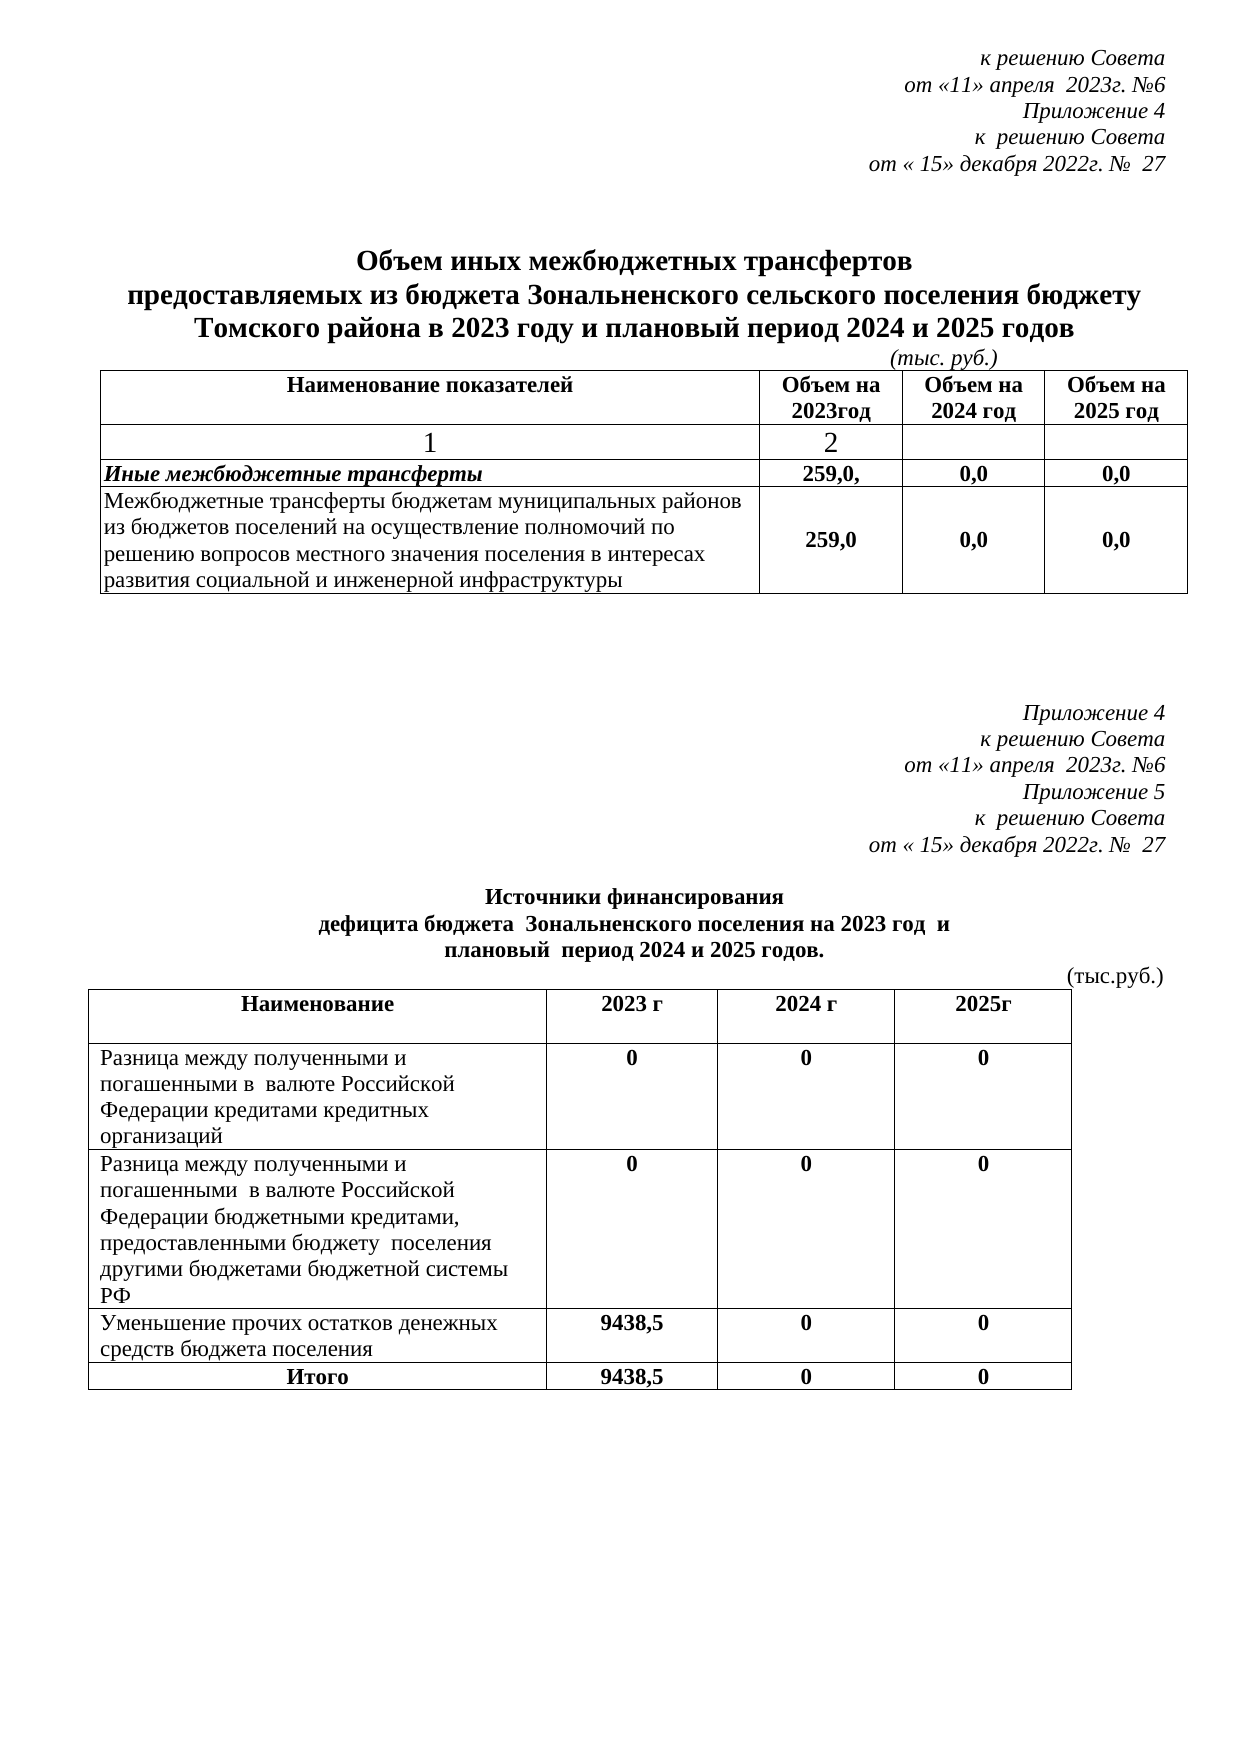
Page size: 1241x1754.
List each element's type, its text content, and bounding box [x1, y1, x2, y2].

subtitle к решению Совета [103, 804, 1165, 831]
table_cell 0 [718, 1309, 894, 1362]
text Приложение 4 [103, 699, 1165, 725]
table_cell 1 [101, 425, 759, 458]
table_cell 0 [895, 1363, 1071, 1389]
subtitle к решению Совета [103, 123, 1165, 150]
table_cell Итого [89, 1363, 546, 1389]
text Приложение 4 [103, 97, 1165, 123]
table_cell 259,0, [760, 460, 902, 486]
table_cell 9438,5 [547, 1309, 717, 1362]
table_cell [1045, 425, 1187, 458]
table_header 2025г [895, 990, 1071, 1042]
table_cell 0 [895, 1150, 1071, 1308]
text (тыс.руб.) [103, 962, 1165, 989]
table_cell 9438,5 [547, 1363, 717, 1389]
table_cell Иные межбюджетные трансферты [101, 460, 759, 486]
table_header Объем на 2025 год [1045, 371, 1187, 424]
subtitle к решению Совета [103, 725, 1165, 752]
table_header Наименование [89, 990, 546, 1042]
table_cell 259,0 [760, 487, 902, 592]
subtitle от «11» апреля 2023г. №6 [103, 752, 1165, 778]
table_cell 0 [895, 1309, 1071, 1362]
table_cell Межбюджетные трансферты бюджетам муниципальных районов из бюджетов поселений на осуществление полномочий по решению вопросов местного значения поселения в интересах развития социальной и инженерной инфраструктуры [101, 487, 759, 592]
subtitle от « 15» декабря 2022г. № 27 [103, 831, 1165, 857]
table_cell Разница между полученными и погашенными в валюте Российской Федерации кредитами кредитных организаций [89, 1044, 546, 1149]
table_header Объем на 2023год [760, 371, 902, 424]
text Приложение 5 [103, 778, 1165, 804]
table_cell 2 [760, 425, 902, 458]
table_cell Уменьшение прочих остатков денежных средств бюджета поселения [89, 1309, 546, 1362]
subtitle к решению Совета [103, 44, 1165, 71]
table_cell 0,0 [903, 487, 1044, 592]
table_cell 0 [895, 1044, 1071, 1149]
table_header 2024 г [718, 990, 894, 1042]
subtitle (тыс. руб.) [103, 344, 1165, 370]
subtitle от « 15» декабря 2022г. № 27 [103, 150, 1165, 176]
table_cell [903, 425, 1044, 458]
table_cell Разница между полученными и погашенными в валюте Российской Федерации бюджетными кредитами, предоставленными бюджету поселения другими бюджетами бюджетной системы РФ [89, 1150, 546, 1308]
table_header Наименование показателей [101, 371, 759, 424]
subtitle плановый период 2024 и 2025 годов. [103, 936, 1165, 962]
table_cell 0 [718, 1044, 894, 1149]
table_cell 0 [718, 1363, 894, 1389]
table_cell 0,0 [1045, 487, 1187, 592]
subtitle Источники финансирования [103, 883, 1165, 910]
text Объем иных межбюджетных трансфертов [103, 243, 1165, 277]
table_cell 0 [547, 1150, 717, 1308]
table_cell 0 [718, 1150, 894, 1308]
subtitle от «11» апреля 2023г. №6 [103, 71, 1165, 97]
table_cell 0,0 [903, 460, 1044, 486]
subtitle дефицита бюджета Зональненского поселения на 2023 год и [103, 910, 1165, 936]
table_header Объем на 2024 год [903, 371, 1044, 424]
table_header 2023 г [547, 990, 717, 1042]
text предоставляемых из бюджета Зональненского сельского поселения бюджету Томского района в 2023 году и плановый период 2024 и 2025 годов [103, 277, 1165, 344]
table_cell 0 [547, 1044, 717, 1149]
table_cell 0,0 [1045, 460, 1187, 486]
